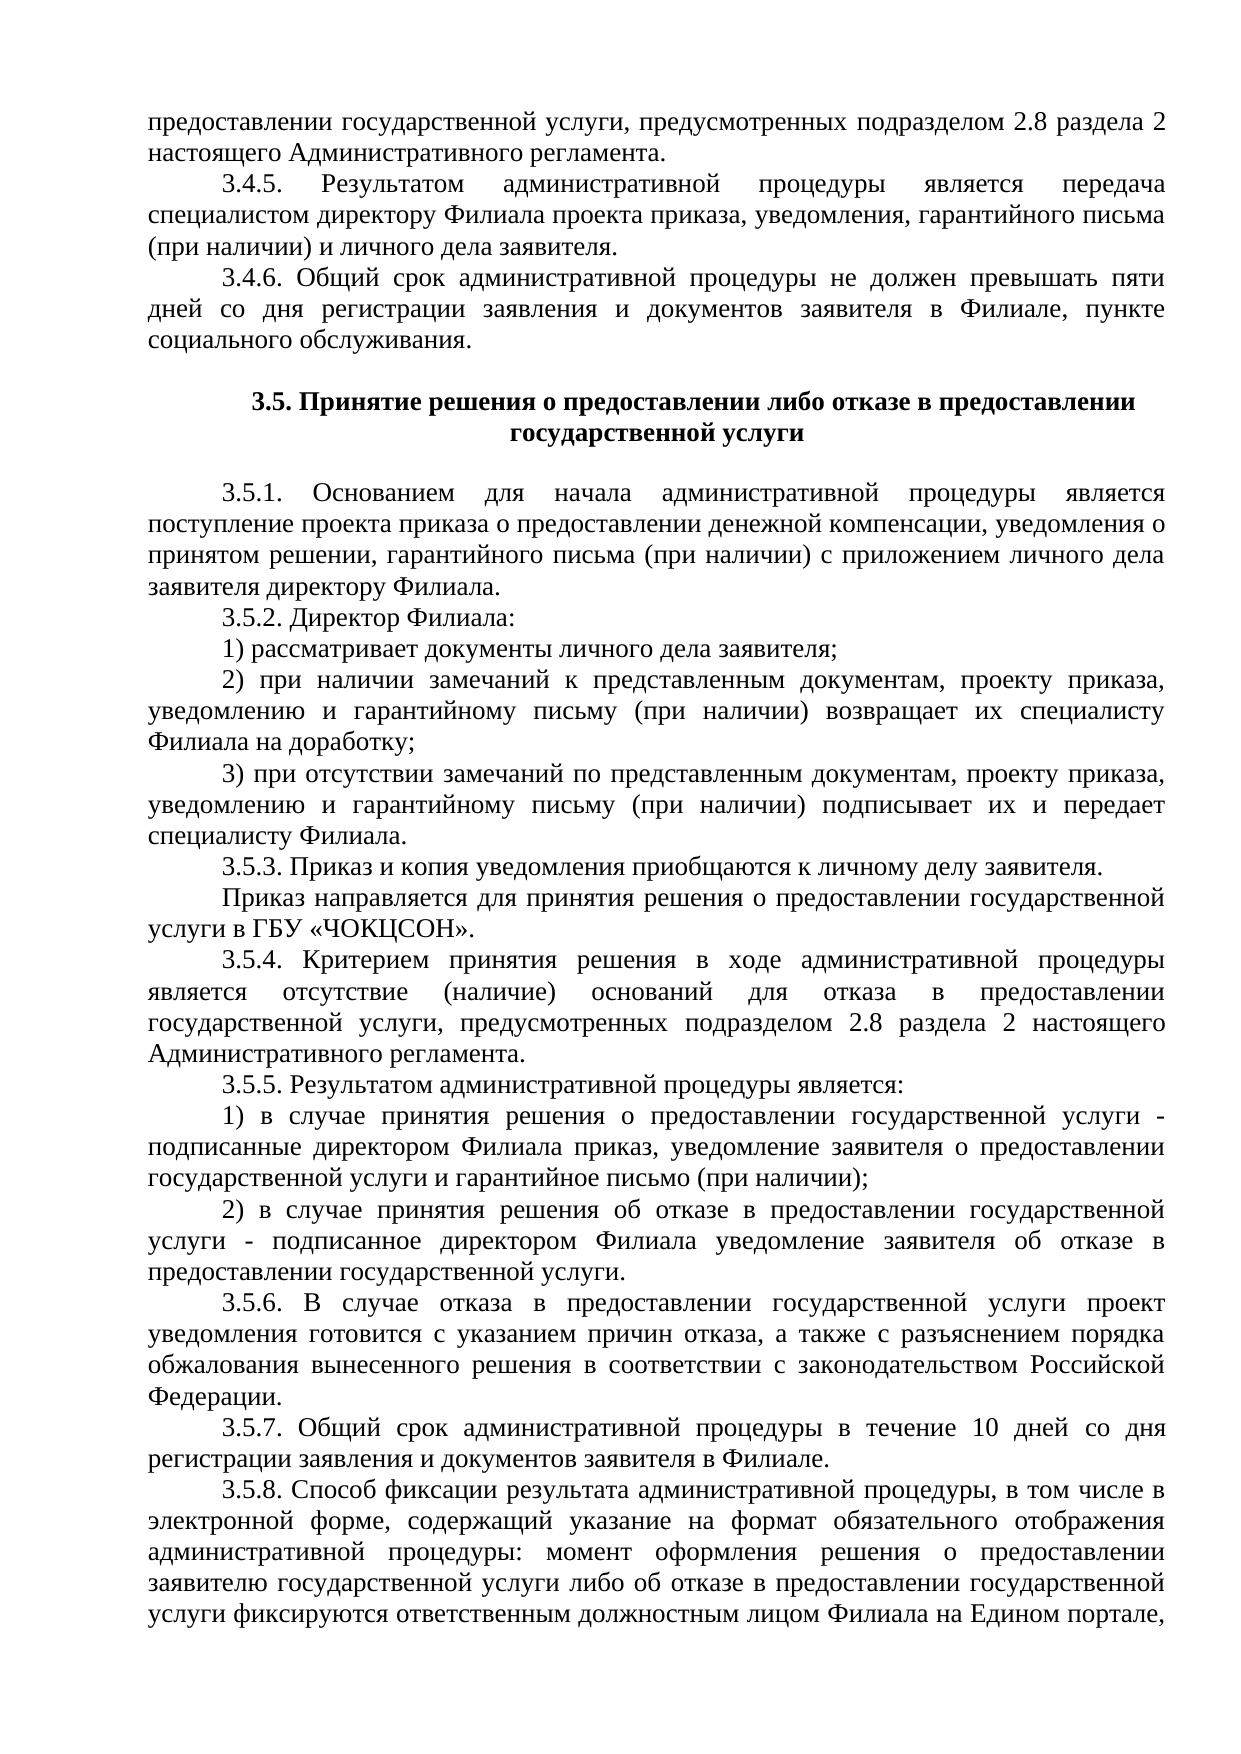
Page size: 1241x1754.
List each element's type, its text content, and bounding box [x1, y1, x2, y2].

text 3.4.5. Результатом административной процедуры является передача специалистом директору Филиала проекта приказа, уведомления, гарантийного письма (при наличии) и личного дела заявителя. [148, 167, 1166, 261]
text 3.4.6. Общий срок административной процедуры не должен превышать пяти дней со дня регистрации заявления и документов заявителя в Филиале, пункте социального обслуживания. [148, 261, 1166, 354]
text 1) рассматривает документы личного дела заявителя; [148, 632, 1166, 663]
text 2) при наличии замечаний к представленным документам, проекту приказа, уведомлению и гарантийному письму (при наличии) возвращает их специалисту Филиала на доработку; [148, 663, 1166, 757]
text Приказ направляется для принятия решения о предоставлении государственной услуги в ГБУ «ЧОКЦСОН». [148, 881, 1166, 943]
text 3.5.3. Приказ и копия уведомления приобщаются к личному делу заявителя. [148, 850, 1166, 881]
text 3.5. Принятие решения о предоставлении либо отказе в предоставлении государственной услуги [148, 385, 1166, 448]
text 2) в случае принятия решения об отказе в предоставлении государственной услуги - подписанное директором Филиала уведомление заявителя об отказе в предоставлении государственной услуги. [148, 1193, 1166, 1286]
text 3.5.6. В случае отказа в предоставлении государственной услуги проект уведомления готовится с указанием причин отказа, а также с разъяснением порядка обжалования вынесенного решения в соответствии с законодательством Российской Федерации. [148, 1286, 1166, 1411]
text 3.5.5. Результатом административной процедуры является: [148, 1068, 1166, 1099]
text 3.5.1. Основанием для начала административной процедуры является поступление проекта приказа о предоставлении денежной компенсации, уведомления о принятом решении, гарантийного письма (при наличии) с приложением личного дела заявителя директору Филиала. [148, 476, 1166, 601]
text 3.5.2. Директор Филиала: [148, 601, 1166, 632]
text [148, 1473, 1166, 1629]
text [148, 105, 1166, 167]
text 3.5.4. Критерием принятия решения в ходе административной процедуры является отсутствие (наличие) оснований для отказа в предоставлении государственной услуги, предусмотренных подразделом 2.8 раздела 2 настоящего Административного регламента. [148, 943, 1166, 1068]
text 3.5.7. Общий срок административной процедуры в течение 10 дней со дня регистрации заявления и документов заявителя в Филиале. [148, 1411, 1166, 1473]
text 3) при отсутствии замечаний по представленным документам, проекту приказа, уведомлению и гарантийному письму (при наличии) подписывает их и передает специалисту Филиала. [148, 757, 1166, 850]
text 1) в случае принятия решения о предоставлении государственной услуги - подписанные директором Филиала приказ, уведомление заявителя о предоставлении государственной услуги и гарантийное письмо (при наличии); [148, 1099, 1166, 1193]
